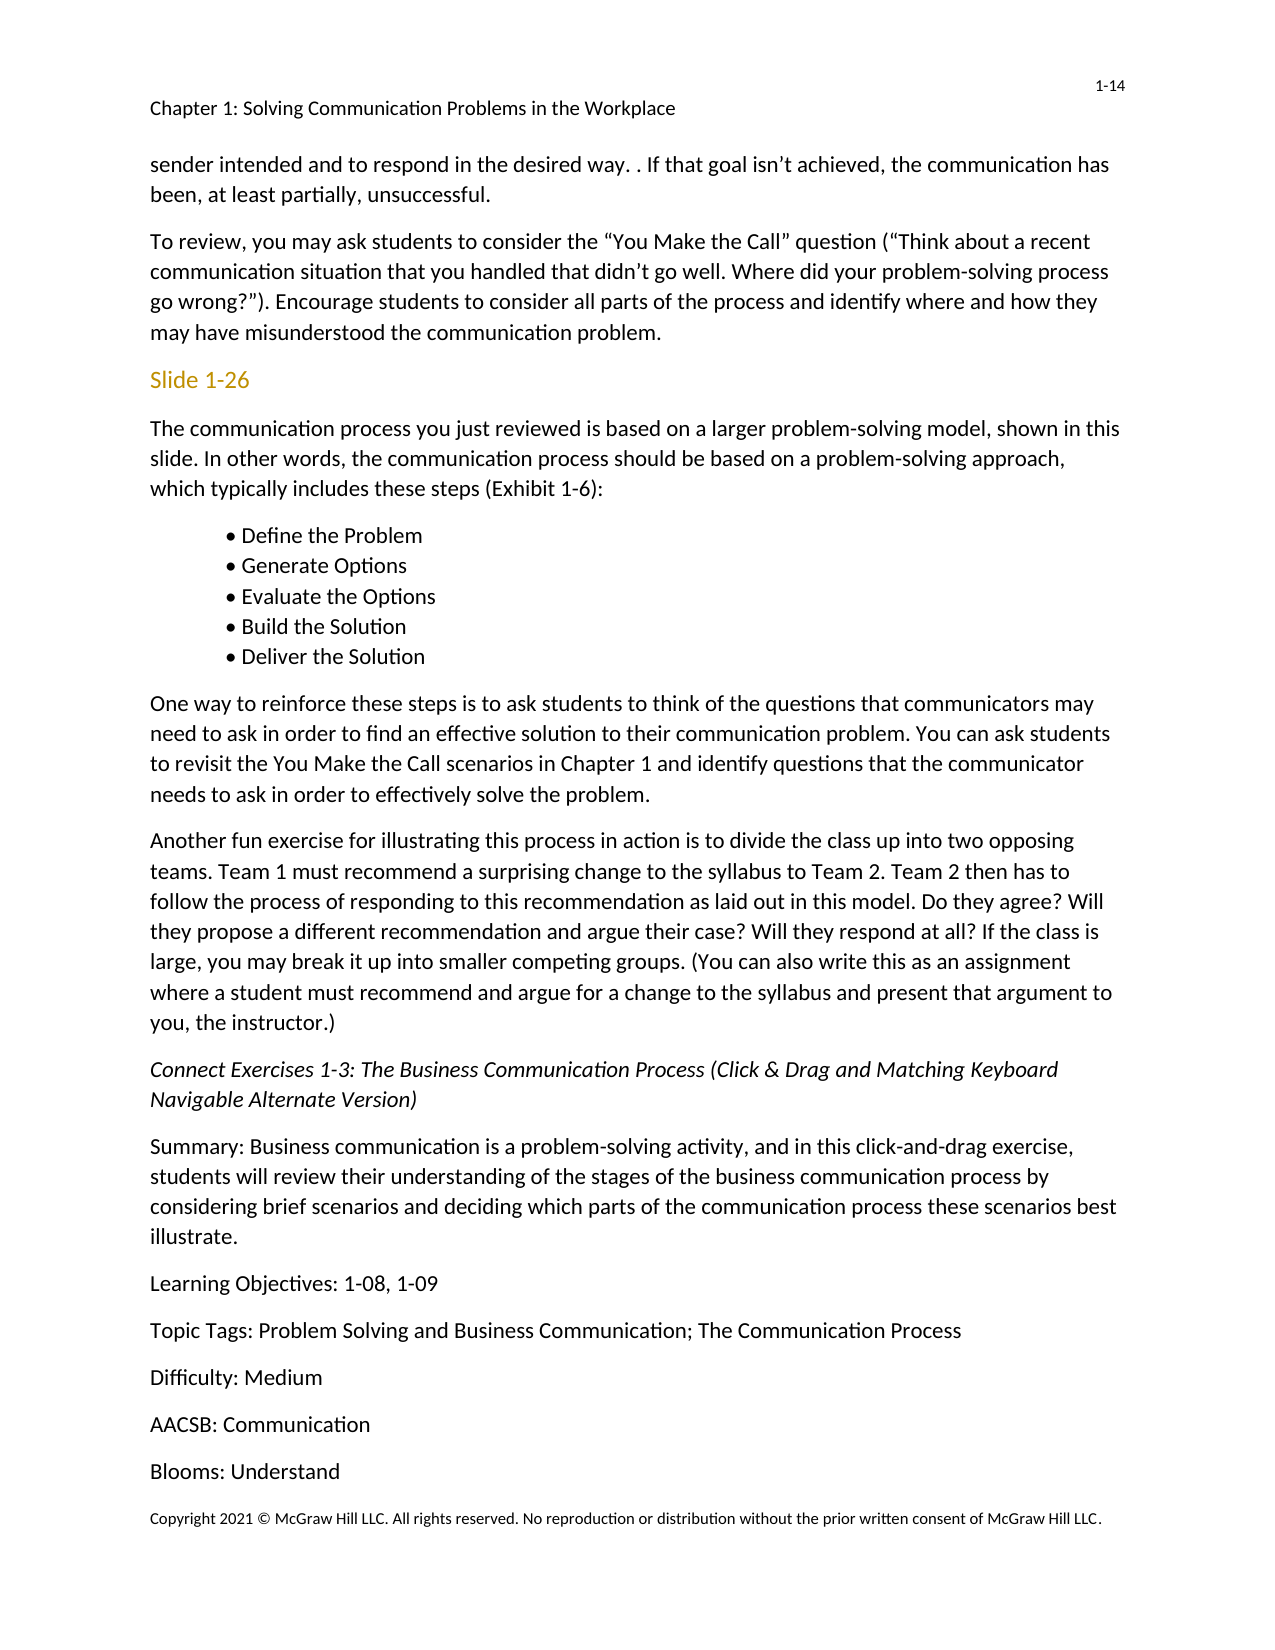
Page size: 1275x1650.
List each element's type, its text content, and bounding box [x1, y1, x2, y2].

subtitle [150, 150, 1125, 208]
subtitle • Build the Solution [150, 612, 1125, 640]
subtitle Connect Exercises 1-3: The Business Communication Process (Click & Drag and Matching Keyboard Navigable Alternate Version) [150, 1055, 1125, 1113]
subtitle AACSB: Communication [150, 1410, 1125, 1438]
subtitle Slide 1-26 [150, 364, 1125, 395]
subtitle • Generate Options [150, 552, 1125, 580]
subtitle To review, you may ask students to consider the “You Make the Call” question (“Think about a recent communication situation that you handled that didn’t go well. Where did your problem-solving process go wrong?”). Encourage students to consider all parts of the process and identify where and how they may have misunderstood the communication problem. [150, 227, 1125, 346]
subtitle Summary: Business communication is a problem-solving activity, and in this click-and-drag exercise, students will review their understanding of the stages of the business communication process by considering brief scenarios and deciding which parts of the communication process these scenarios best illustrate. [150, 1132, 1125, 1251]
subtitle One way to reinforce these steps is to ask students to think of the questions that communicators may need to ask in order to find an effective solution to their communication problem. You can ask students to revisit the You Make the Call scenarios in Chapter 1 and identify questions that the communicator needs to ask in order to effectively solve the problem. [150, 689, 1125, 808]
subtitle Blooms: Understand [150, 1457, 1125, 1485]
subtitle Topic Tags: Problem Solving and Business Communication; The Communication Process [150, 1316, 1125, 1344]
subtitle • Evaluate the Options [150, 582, 1125, 610]
subtitle Learning Objectives: 1-08, 1-09 [150, 1269, 1125, 1297]
subtitle • Define the Problem [150, 521, 1125, 549]
subtitle The communication process you just reviewed is based on a larger problem-solving model, shown in this slide. In other words, the communication process should be based on a problem-solving approach, which typically includes these steps (Exhibit 1-6): [150, 414, 1125, 503]
subtitle Difficulty: Medium [150, 1363, 1125, 1391]
subtitle Another fun exercise for illustrating this process in action is to divide the class up into two opposing teams. Team 1 must recommend a surprising change to the syllabus to Team 2. Team 2 then has to follow the process of responding to this recommendation as laid out in this model. Do they agree? Will they propose a different recommendation and argue their case? Will they respond at all? If the class is large, you may break it up into smaller competing groups. (You can also write this as an assignment where a student must recommend and argue for a change to the syllabus and present that argument to you, the instructor.) [150, 827, 1125, 1036]
subtitle • Deliver the Solution [150, 642, 1125, 670]
